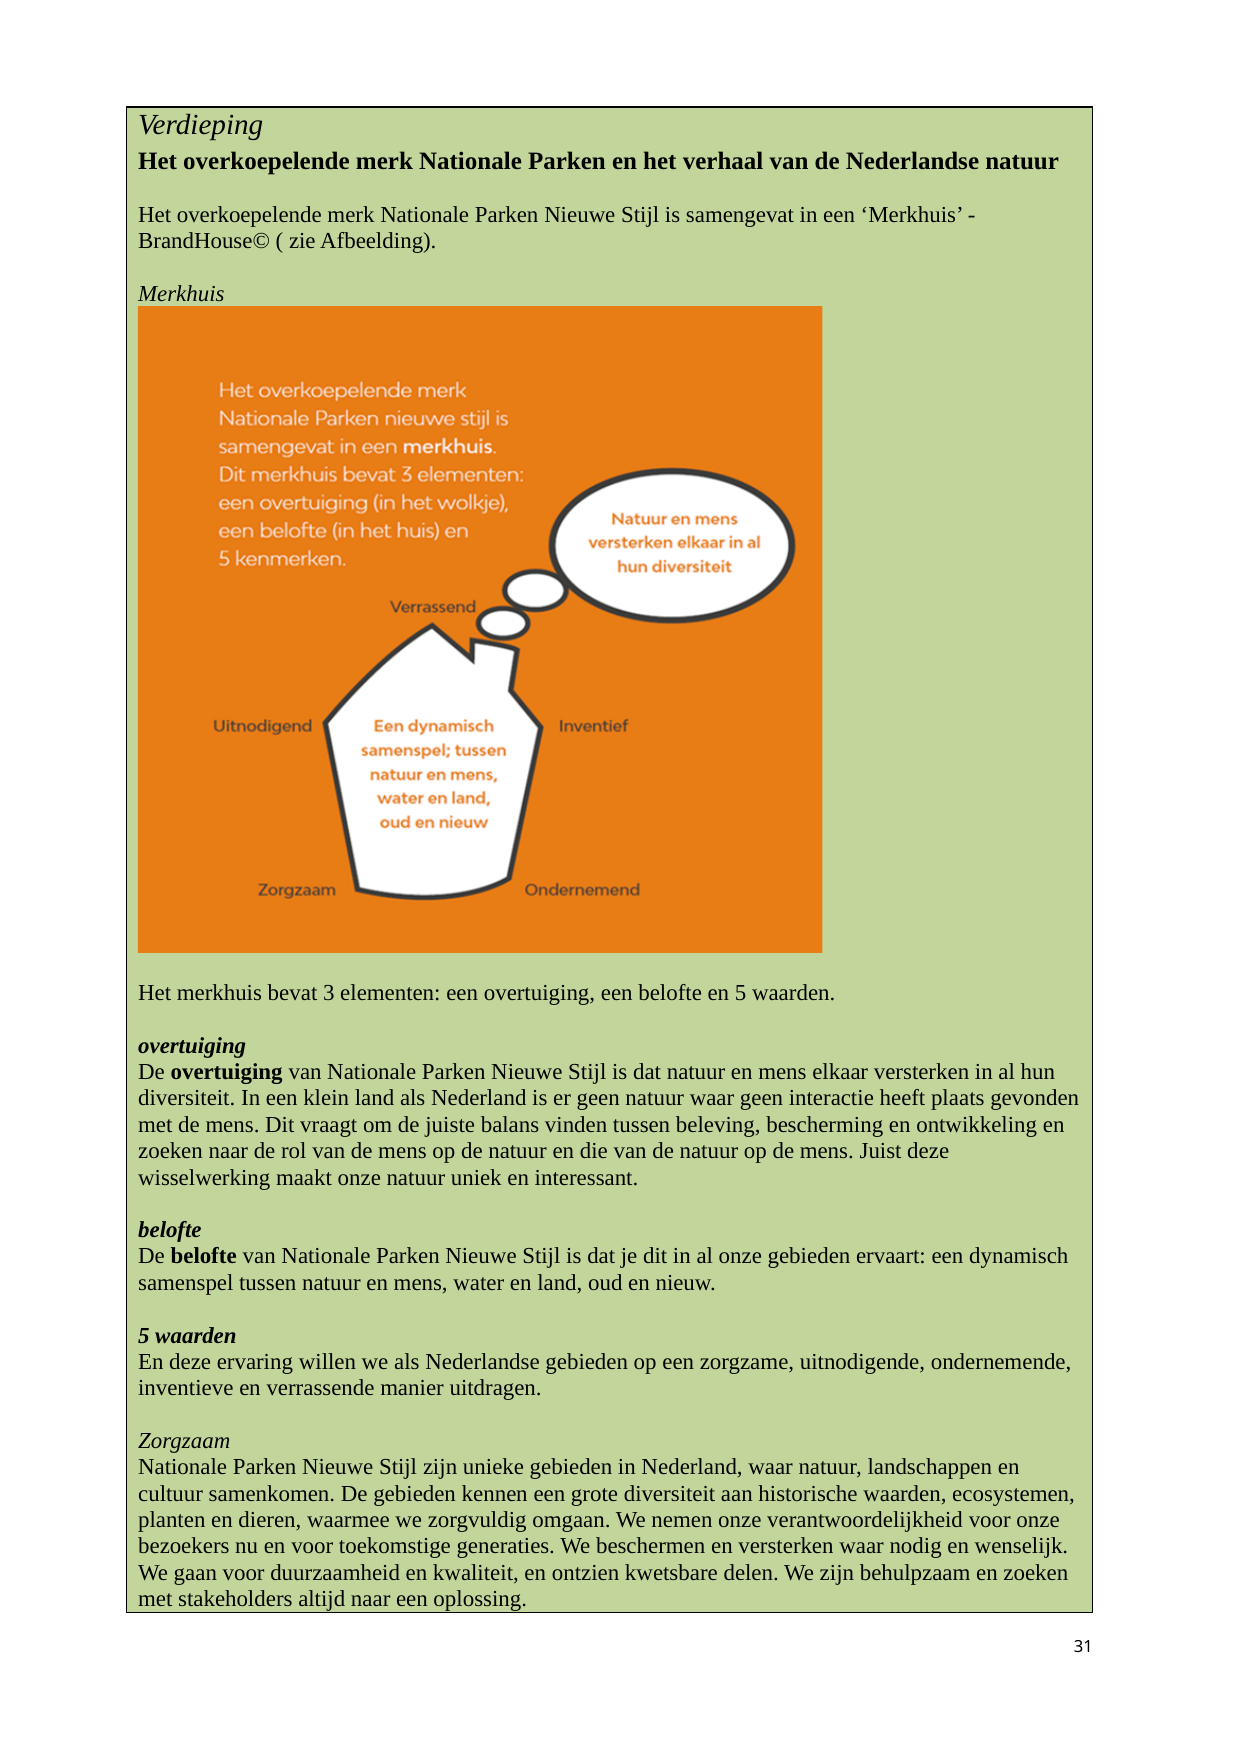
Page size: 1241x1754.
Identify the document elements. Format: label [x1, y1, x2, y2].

picture [137, 306, 823, 953]
table_header [127, 108, 1092, 1612]
